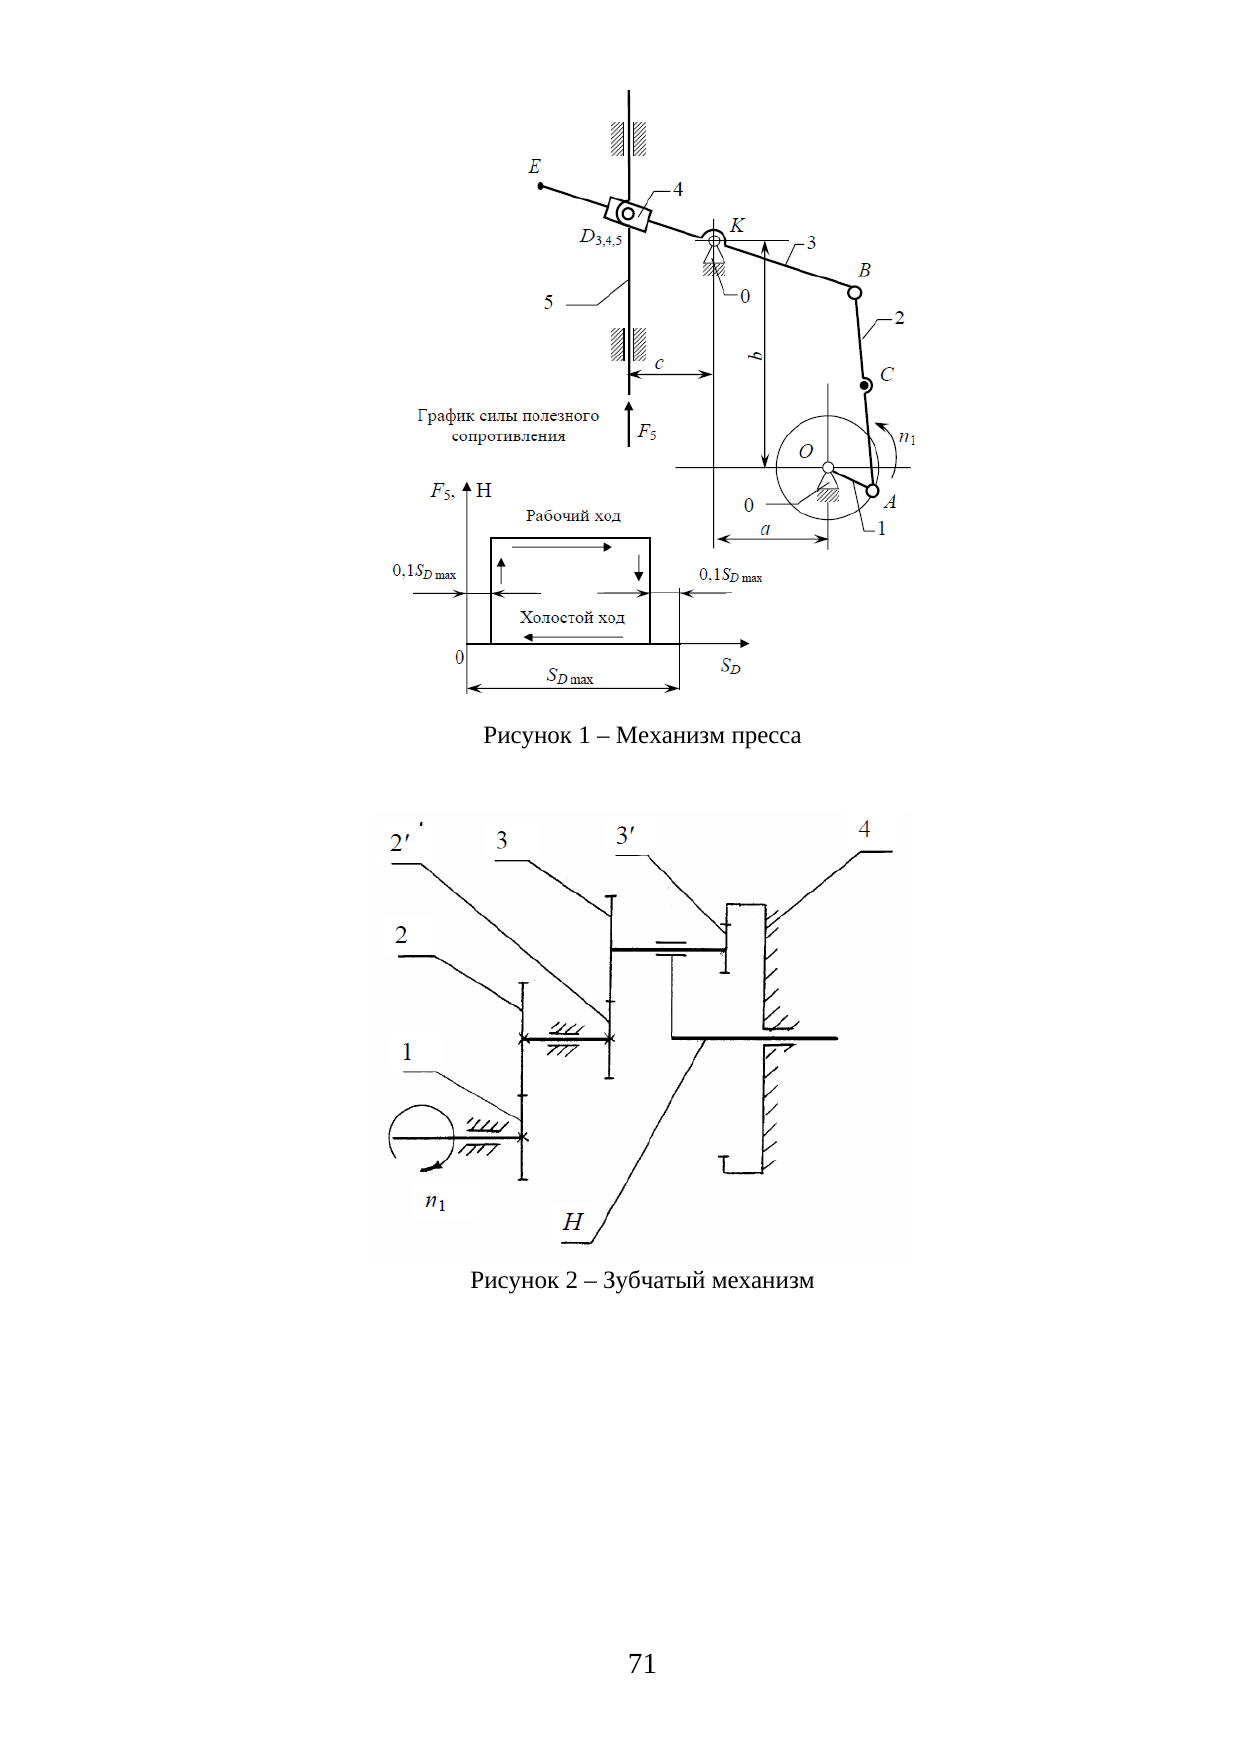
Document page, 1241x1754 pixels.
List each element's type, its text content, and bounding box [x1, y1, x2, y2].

text Рисунок 1 – Механизм пресса [103, 721, 1181, 749]
picture [334, 88, 951, 697]
picture [372, 778, 913, 1266]
text Рисунок 2 – Зубчатый механизм [103, 1266, 1181, 1294]
